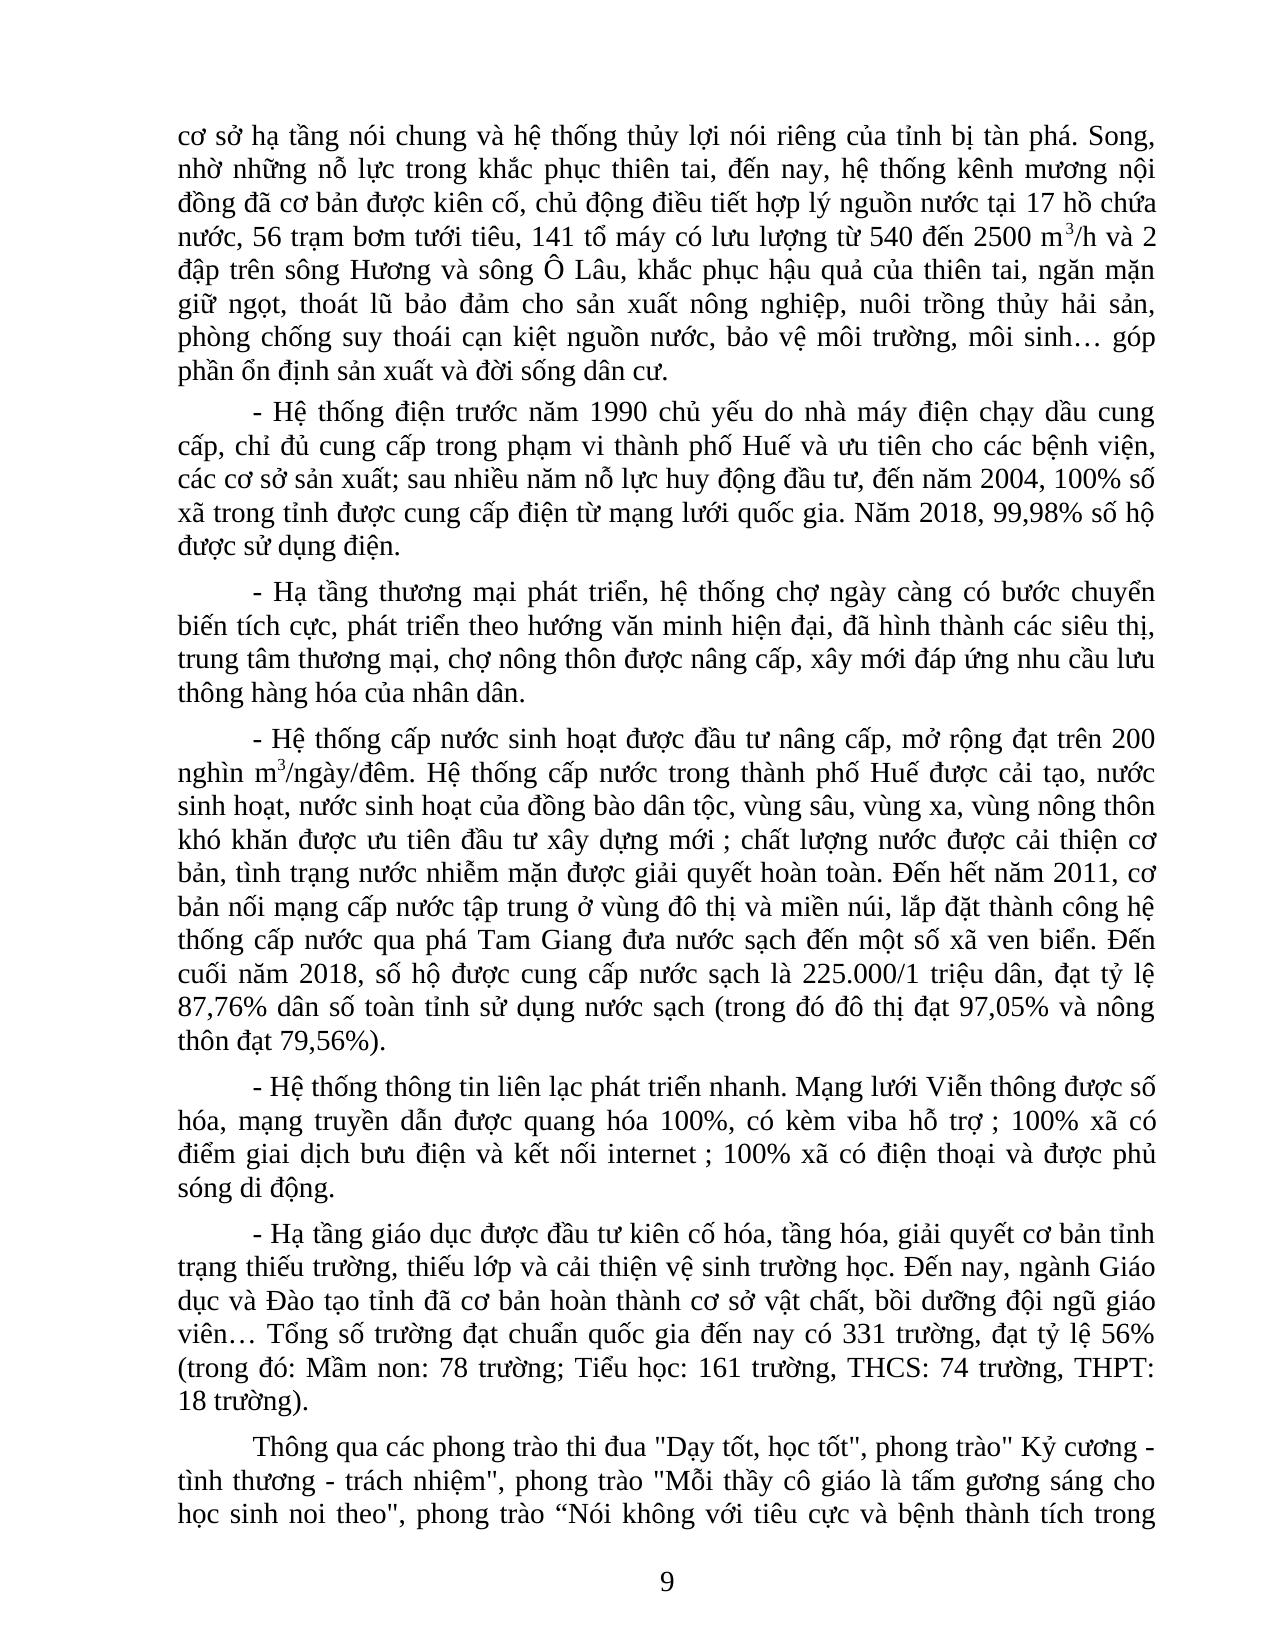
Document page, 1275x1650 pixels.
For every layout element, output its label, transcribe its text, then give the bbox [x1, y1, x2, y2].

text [177, 118, 1157, 386]
text - Hệ thống thông tin liên lạc phát triển nhanh. Mạng lưới Viễn thông được số hóa, mạng truyền dẫn được quang hóa 100%, có kèm viba hỗ trợ ; 100% xã có điểm giai dịch bưu điện và kết nối internet ; 100% xã có điện thoại và được phủ sóng di động. [177, 1069, 1157, 1203]
text - Hệ thống cấp nước sinh hoạt được đầu tư nâng cấp, mở rộng đạt trên 200 nghìn m3/ngày/đêm. Hệ thống cấp nước trong thành phố Huế được cải tạo, nước sinh hoạt, nước sinh hoạt của đồng bào dân tộc, vùng sâu, vùng xa, vùng nông thôn khó khăn được ưu tiên đầu tư xây dựng mới ; chất lượng nước được cải thiện cơ bản, tình trạng nước nhiễm mặn được giải quyết hoàn toàn. Đến hết năm 2011, cơ bản nối mạng cấp nước tập trung ở vùng đô thị và miền núi, lắp đặt thành công hệ thống cấp nước qua phá Tam Giang đưa nước sạch đến một số xã ven biển. Đến cuối năm 2018, số hộ được cung cấp nước sạch là 225.000/1 triệu dân, đạt tỷ lệ 87,76% dân số toàn tỉnh sử dụng nước sạch (trong đó đô thị đạt 97,05% và nông thôn đạt 79,56%). [177, 721, 1157, 1057]
text - Hạ tầng giáo dục được đầu tư kiên cố hóa, tầng hóa, giải quyết cơ bản tỉnh trạng thiếu trường, thiếu lớp và cải thiện vệ sinh trường học. Đến nay, ngành Giáo dục và Đào tạo tỉnh đã cơ bản hoàn thành cơ sở vật chất, bồi dưỡng đội ngũ giáo viên… Tổng số trường đạt chuẩn quốc gia đến nay có 331 trường, đạt tỷ lệ 56% (trong đó: Mầm non: 78 trường; Tiểu học: 161 trường, THCS: 74 trường, THPT: 18 trường). [177, 1216, 1157, 1417]
text - Hạ tầng thương mại phát triển, hệ thống chợ ngày càng có bước chuyển biến tích cực, phát triển theo hướng văn minh hiện đại, đã hình thành các siêu thị, trung tâm thương mại, chợ nông thôn được nâng cấp, xây mới đáp ứng nhu cầu lưu thông hàng hóa của nhân dân. [177, 574, 1157, 709]
text - Hệ thống điện trước năm 1990 chủ yếu do nhà máy điện chạy dầu cung cấp, chỉ đủ cung cấp trong phạm vi thành phố Huế và ưu tiên cho các bệnh viện, các cơ sở sản xuất; sau nhiều năm nỗ lực huy động đầu tư, đến năm 2004, 100% số xã trong tỉnh được cung cấp điện từ mạng lưới quốc gia. Năm 2018, 99,98% số hộ được sử dụng điện. [177, 394, 1157, 562]
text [177, 1429, 1157, 1530]
